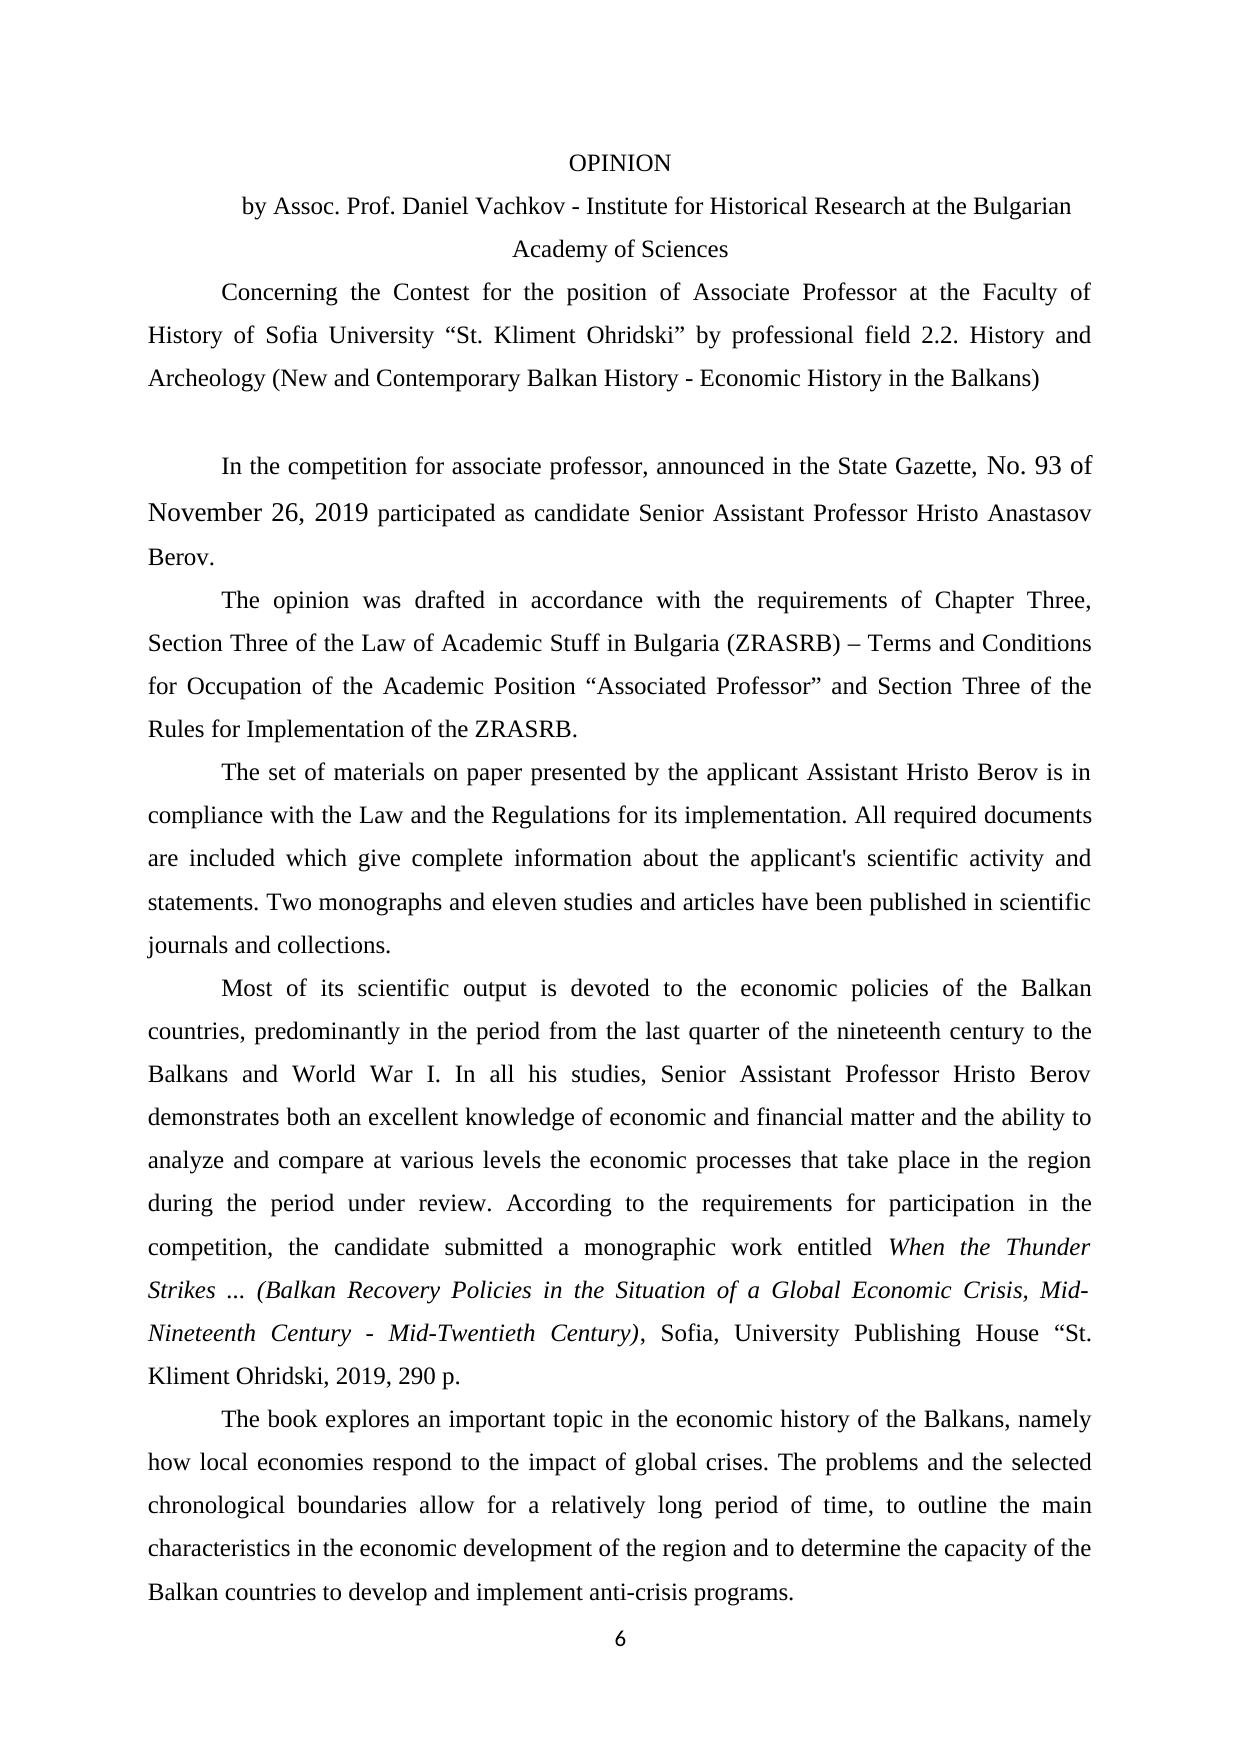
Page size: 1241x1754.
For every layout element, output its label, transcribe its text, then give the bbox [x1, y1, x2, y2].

text The set of materials on paper presented by the applicant Assistant Hristo Berov is in compliance with the Law and the Regulations for its implementation. All required documents are included which give complete information about the applicant's scientific activity and statements. Two monographs and eleven studies and articles have been published in scientific journals and collections. [148, 757, 1093, 958]
text Most of its scientific output is devoted to the economic policies of the Balkan countries, predominantly in the period from the last quarter of the nineteenth century to the Balkans and World War I. In all his studies, Senior Assistant Professor Hristo Berov demonstrates both an excellent knowledge of economic and financial matter and the ability to analyze and compare at various levels the economic processes that take place in the region during the period under review. According to the requirements for participation in the competition, the candidate submitted a monographic work entitled When the Thunder Strikes ... (Balkan Recovery Policies in the Situation of a Global Economic Crisis, Mid-Nineteenth Century - Mid-Twentieth Century), Sofia, University Publishing House “St. Kliment Ohridski, 2019, 290 p. [148, 973, 1093, 1390]
text The book explores an important topic in the economic history of the Balkans, namely how local economies respond to the impact of global crises. The problems and the selected chronological boundaries allow for a relatively long period of time, to outline the main characteristics in the economic development of the region and to determine the capacity of the Balkan countries to develop and implement anti-crisis programs. [148, 1404, 1093, 1605]
text by Assoc. Prof. Daniel Vachkov - Institute for Historical Research at the Bulgarian Academy of Sciences [148, 191, 1093, 263]
text OPINION [148, 148, 1093, 176]
text Concerning the Contest for the position of Associate Professor at the Faculty of History of Sofia University “St. Kliment Ohridski” by professional field 2.2. History and Archeology (New and Contemporary Balkan History - Economic History in the Balkans) [148, 277, 1093, 392]
text In the competition for associate professor, announced in the State Gazette, No. 93 of November 26, 2019 participated as candidate Senior Assistant Professor Hristo Anastasov Berov. [148, 449, 1093, 570]
text The opinion was drafted in accordance with the requirements of Chapter Three, Section Three of the Law of Academic Stuff in Bulgaria (ZRASRB) – Terms and Conditions for Occupation of the Academic Position “Associated Professor” and Section Three of the Rules for Implementation of the ZRASRB. [148, 585, 1093, 743]
